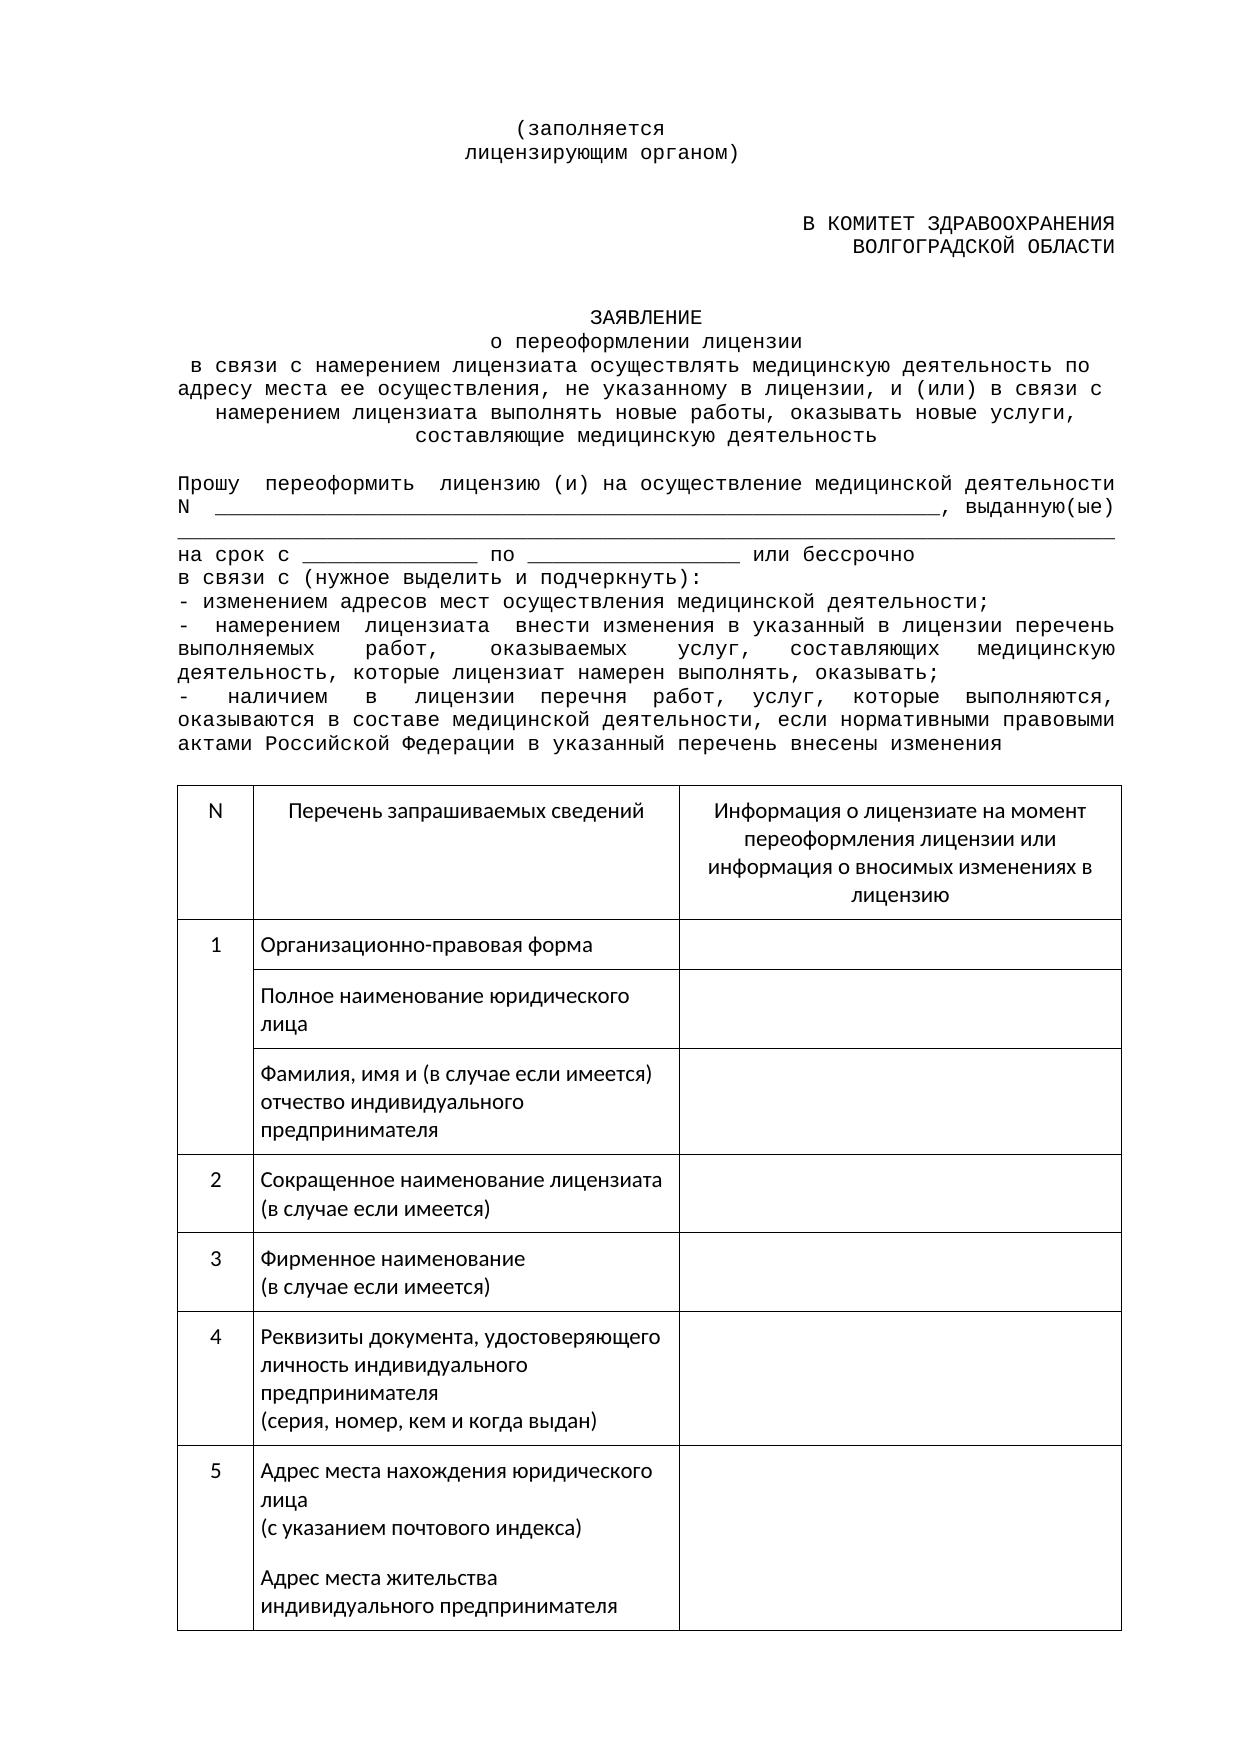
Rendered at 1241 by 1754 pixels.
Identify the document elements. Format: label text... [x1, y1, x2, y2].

table_header Перечень запрашиваемых сведений [254, 786, 679, 919]
table_cell [680, 1312, 1121, 1445]
text (заполняется [177, 118, 1152, 142]
table_cell Фамилия, имя и (в случае если имеется) отчество индивидуального предпринимателя [254, 1049, 679, 1154]
table_cell [680, 1551, 1121, 1630]
text лицензирующим органом) [177, 142, 1152, 165]
table_cell Адрес места нахождения юридического лица (с указанием почтового индекса) [254, 1446, 679, 1551]
text Прошу переоформить лицензию (и) на осуществление медицинской деятельности [177, 473, 1152, 496]
text - наличием в лицензии перечня работ, услуг, которые выполняются, [177, 686, 1152, 709]
text ВОЛГОГРАДСКОЙ ОБЛАСТИ [177, 236, 1152, 260]
table_cell Фирменное наименование (в случае если имеется) [254, 1233, 679, 1311]
text на срок с ______________ по _________________ или бессрочно [177, 544, 1152, 567]
table_cell [680, 920, 1121, 969]
table_cell 3 [178, 1233, 253, 1311]
table_cell [680, 1233, 1121, 1311]
text ___________________________________________________________________________ [177, 520, 1152, 544]
table_cell [680, 970, 1121, 1048]
text - намерением лицензиата внести изменения в указанный в лицензии перечень [177, 615, 1152, 638]
text В КОМИТЕТ ЗДРАВООХРАНЕНИЯ [177, 213, 1152, 236]
table_cell [680, 1049, 1121, 1154]
text в связи с намерением лицензиата осуществлять медицинскую деятельность по [177, 354, 1152, 378]
text составляющие медицинскую деятельность [177, 426, 1152, 449]
table_header N [178, 786, 253, 919]
table_header Информация о лицензиате на момент переоформления лицензии или информация о вносимых изменениях в лицензию [680, 786, 1121, 919]
table_cell 2 [178, 1155, 253, 1232]
text ЗАЯВЛЕНИЕ [177, 307, 1152, 331]
text намерением лицензиата выполнять новые работы, оказывать новые услуги, [177, 402, 1152, 426]
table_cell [254, 1551, 679, 1630]
text адресу места ее осуществления, не указанному в лицензии, и (или) в связи с [177, 378, 1152, 402]
text в связи с (нужное выделить и подчеркнуть): [177, 567, 1152, 591]
table_cell Полное наименование юридического лица [254, 970, 679, 1048]
table_cell [680, 1446, 1121, 1551]
table_cell 5 [178, 1446, 253, 1630]
table_cell Реквизиты документа, удостоверяющего личность индивидуального предпринимателя (серия, номер, кем и когда выдан) [254, 1312, 679, 1445]
text актами Российской Федерации в указанный перечень внесены изменения [177, 733, 1152, 757]
text оказываются в составе медицинской деятельности, если нормативными правовыми [177, 709, 1152, 733]
table_cell 4 [178, 1312, 253, 1445]
text деятельность, которые лицензиат намерен выполнять, оказывать; [177, 662, 1152, 686]
text - изменением адресов мест осуществления медицинской деятельности; [177, 591, 1152, 615]
table_cell Организационно-правовая форма [254, 920, 679, 969]
table_cell Сокращенное наименование лицензиата (в случае если имеется) [254, 1155, 679, 1232]
table_cell [680, 1155, 1121, 1232]
table_cell 1 [178, 920, 253, 1154]
text N __________________________________________________________, выданную(ые) [177, 496, 1152, 520]
text выполняемых работ, оказываемых услуг, составляющих медицинскую [177, 638, 1152, 662]
text о переоформлении лицензии [177, 331, 1152, 354]
